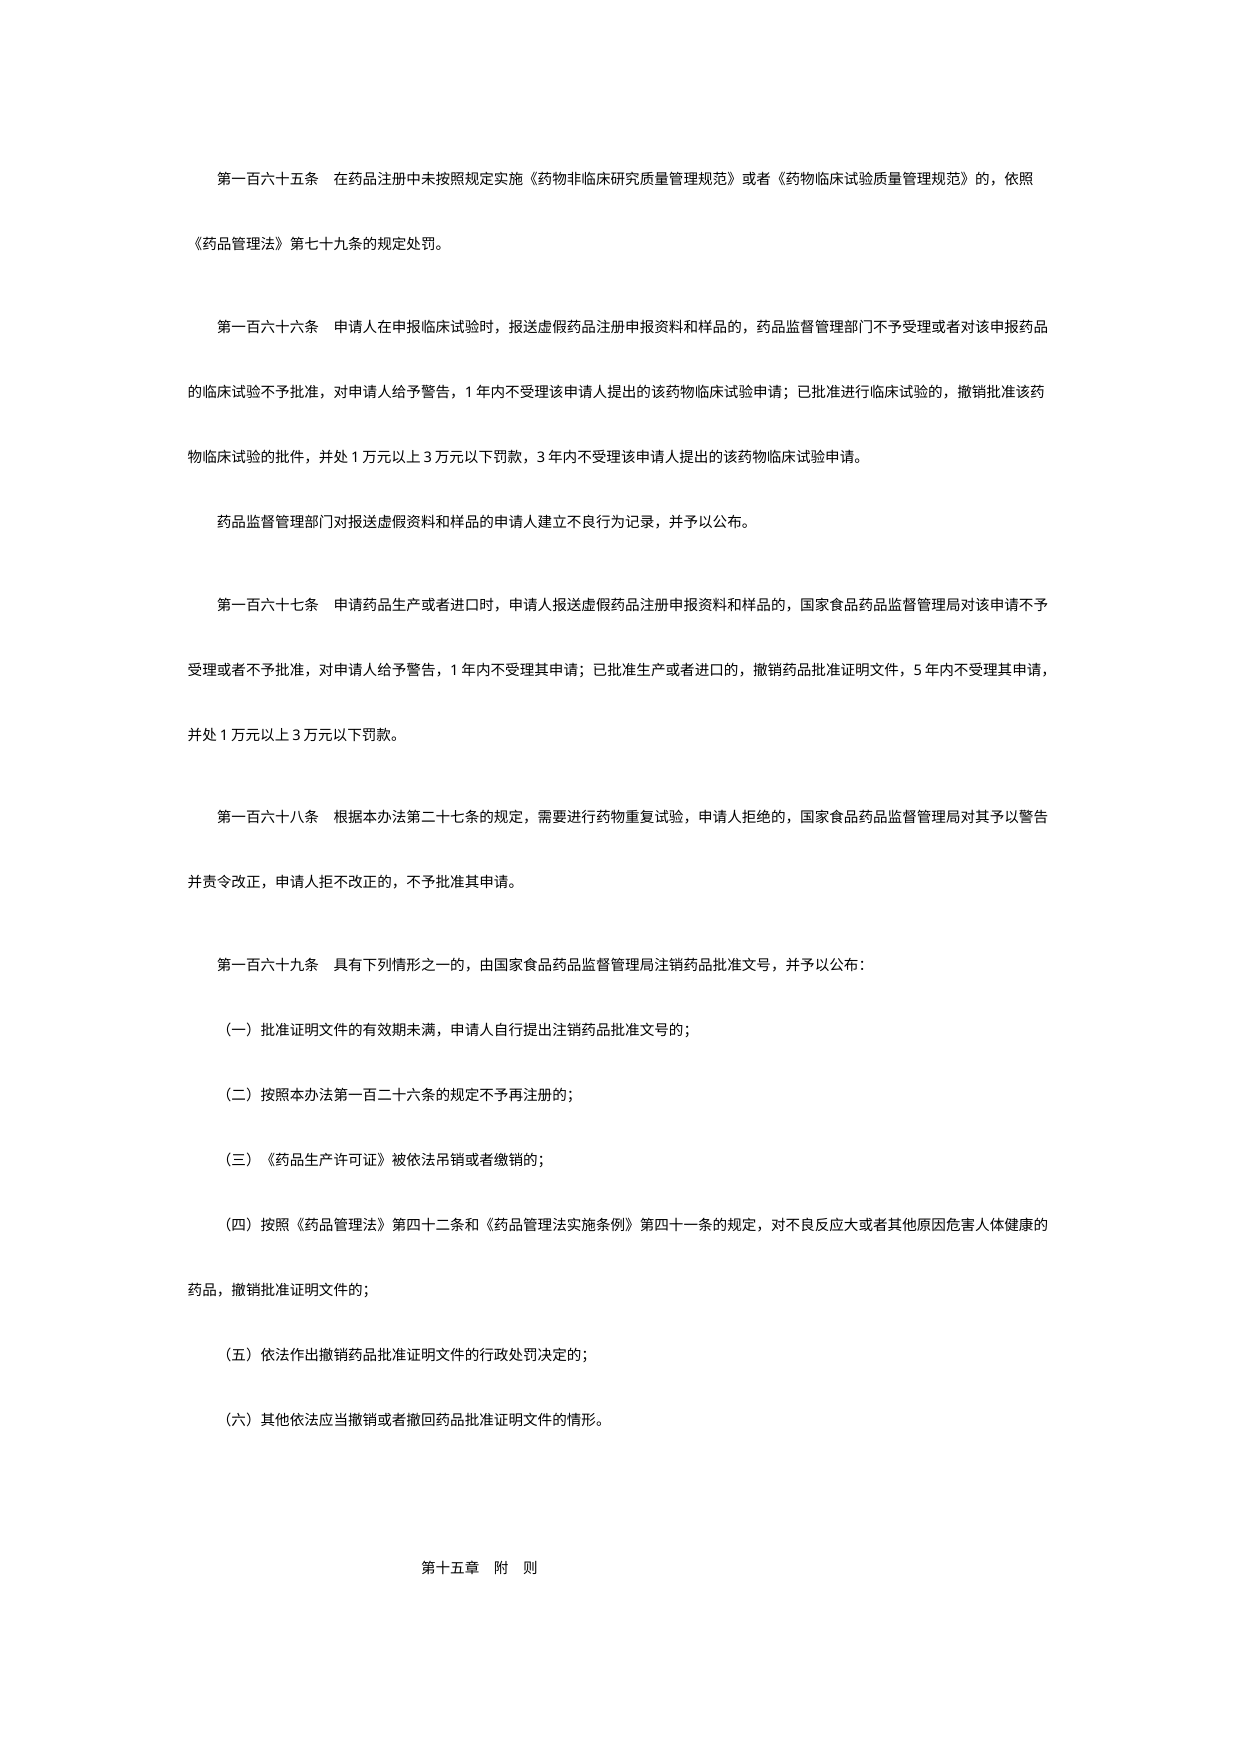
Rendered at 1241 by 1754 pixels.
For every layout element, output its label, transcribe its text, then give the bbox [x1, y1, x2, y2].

text 第一百六十七条 申请药品生产或者进口时，申请人报送虚假药品注册申报资料和样品的，国家食品药品监督管理局对该申请不予受理或者不予批准，对申请人给予警告，1年内不受理其申请；已批准生产或者进口的，撤销药品批准证明文件，5年内不受理其申请，并处1万元以上3万元以下罚款。 [187, 588, 1053, 750]
text 第一百六十八条 根据本办法第二十七条的规定，需要进行药物重复试验，申请人拒绝的，国家食品药品监督管理局对其予以警告并责令改正，申请人拒不改正的，不予批准其申请。 [187, 800, 1053, 898]
text 第一百六十六条 申请人在申报临床试验时，报送虚假药品注册申报资料和样品的，药品监督管理部门不予受理或者对该申报药品的临床试验不予批准，对申请人给予警告，1年内不受理该申请人提出的该药物临床试验申请；已批准进行临床试验的，撤销批准该药物临床试验的批件，并处1万元以上3万元以下罚款，3年内不受理该申请人提出的该药物临床试验申请。 药品监督管理部门对报送虚假资料和样品的申请人建立不良行为记录，并予以公布。 [187, 310, 1053, 537]
text 第十五章 附 则 [187, 1486, 1053, 1583]
text 第一百六十九条 具有下列情形之一的，由国家食品药品监督管理局注销药品批准文号，并予以公布： （一）批准证明文件的有效期未满，申请人自行提出注销药品批准文号的； （二）按照本办法第一百二十六条的规定不予再注册的； （三）《药品生产许可证》被依法吊销或者缴销的； （四）按照《药品管理法》第四十二条和《药品管理法实施条例》第四十一条的规定，对不良反应大或者其他原因危害人体健康的药品，撤销批准证明文件的； （五）依法作出撤销药品批准证明文件的行政处罚决定的； （六）其他依法应当撤销或者撤回药品批准证明文件的情形。 [187, 948, 1053, 1436]
text 第一百六十五条 在药品注册中未按照规定实施《药物非临床研究质量管理规范》或者《药物临床试验质量管理规范》的，依照《药品管理法》第七十九条的规定处罚。 [187, 162, 1053, 259]
